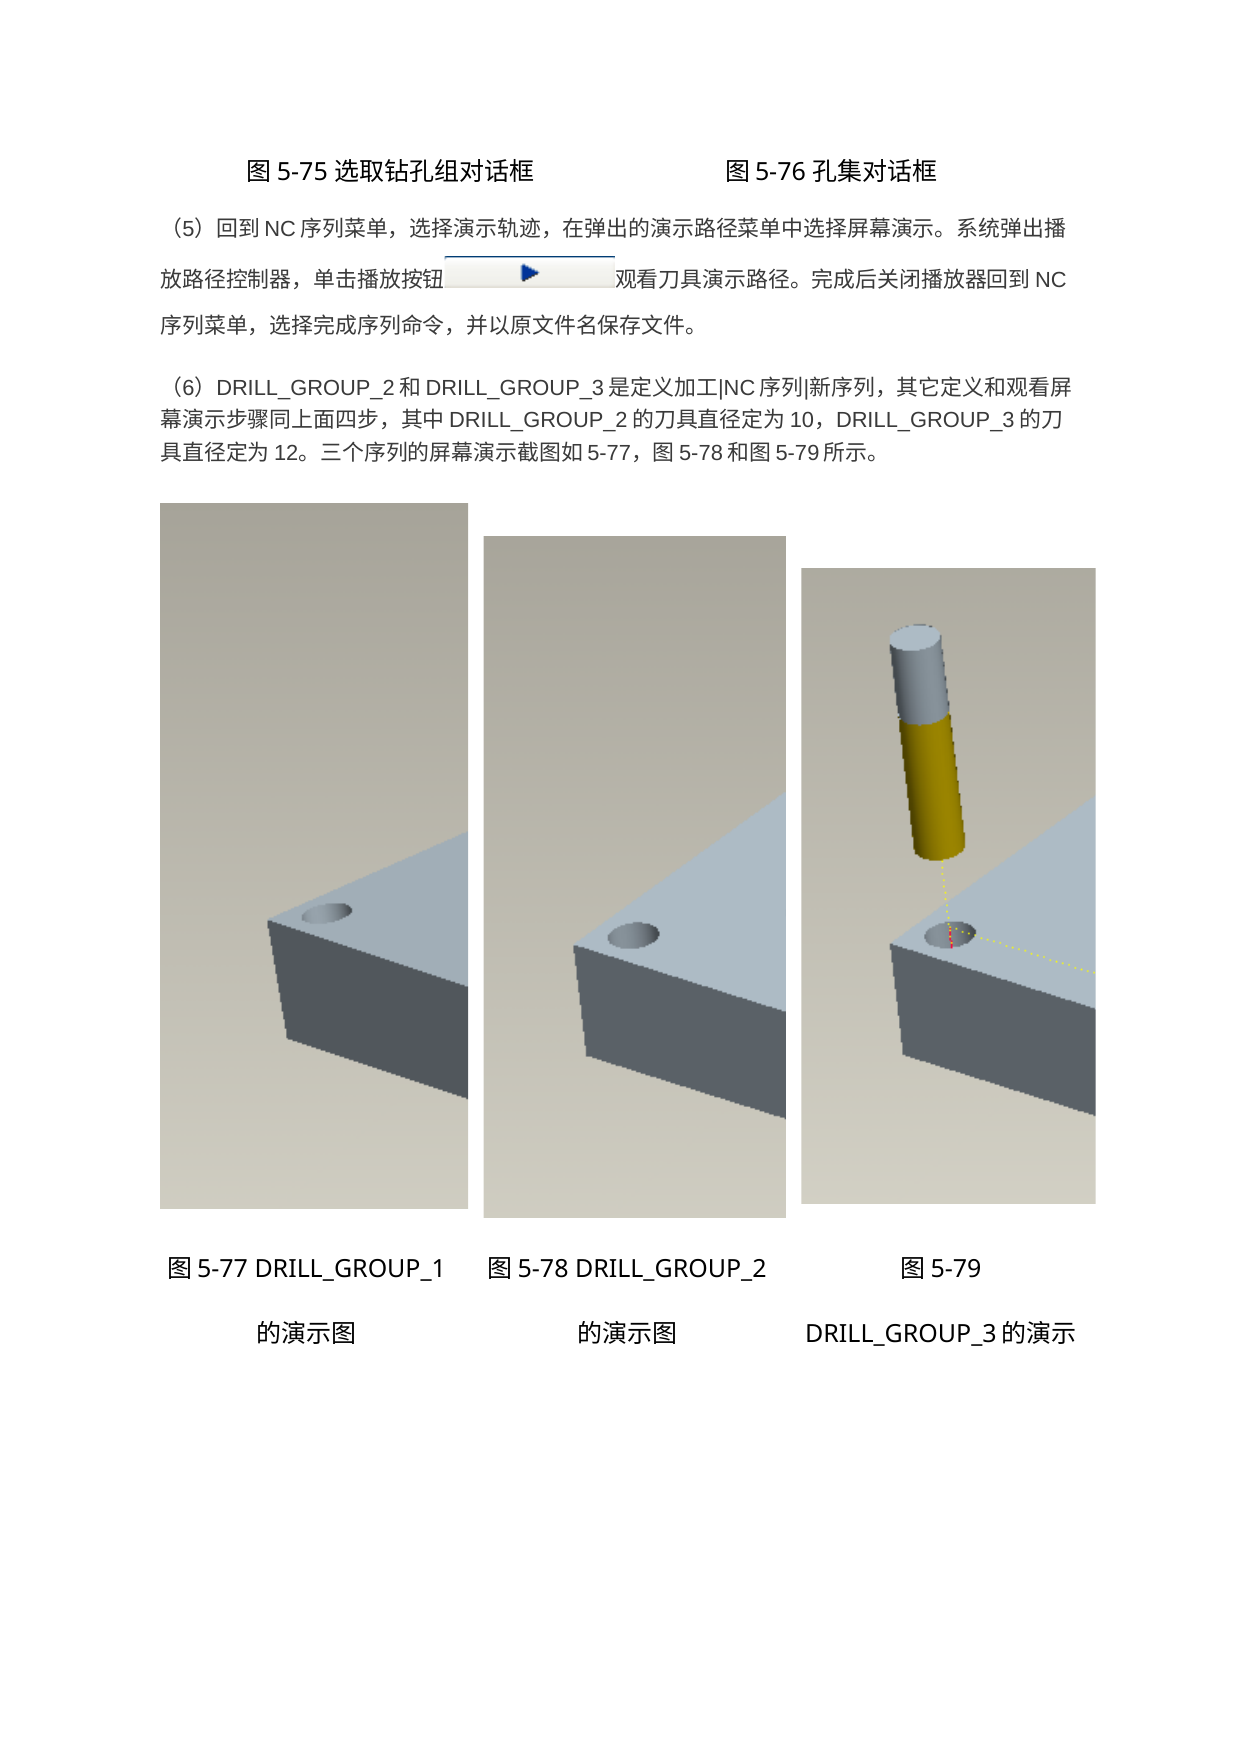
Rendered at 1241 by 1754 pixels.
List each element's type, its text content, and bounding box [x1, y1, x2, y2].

text （6）DRILL_GROUP_2和DRILL_GROUP_3是定义加工|NC序列|新序列，其它定义和观看屏幕演示步骤同上面四步，其中DRILL_GROUP_2的刀具直径定为10，DRILL_GROUP_3的刀具直径定为12。三个序列的屏幕演示截图如5-77，图5-78和图5-79所示。 [160, 369, 1080, 467]
table_cell 图5-78 DRILL_GROUP_2的演示图 [468, 1227, 786, 1372]
picture [160, 503, 469, 1209]
picture [483, 536, 786, 1218]
table_header [468, 496, 786, 1227]
table_cell 图5-79 DRILL_GROUP_3的演示 [786, 1227, 1096, 1372]
table_cell 图5-77 DRILL_GROUP_1的演示图 [145, 1227, 468, 1372]
table_cell 图5-75 选取钻孔组对话框 [180, 130, 601, 210]
text （5）回到NC序列菜单，选择演示轨迹，在弹出的演示路径菜单中选择屏幕演示。系统弹出播放路径控制器，单击播放按钮观看刀具演示路径。完成后关闭播放器回到NC序列菜单，选择完成序列命令，并以原文件名保存文件。 [160, 210, 1080, 340]
table_header [145, 496, 468, 1227]
picture [801, 568, 1096, 1204]
table_header [786, 496, 1096, 1227]
picture [444, 256, 615, 288]
table_cell 图5-76 孔集对话框 [601, 130, 1061, 210]
